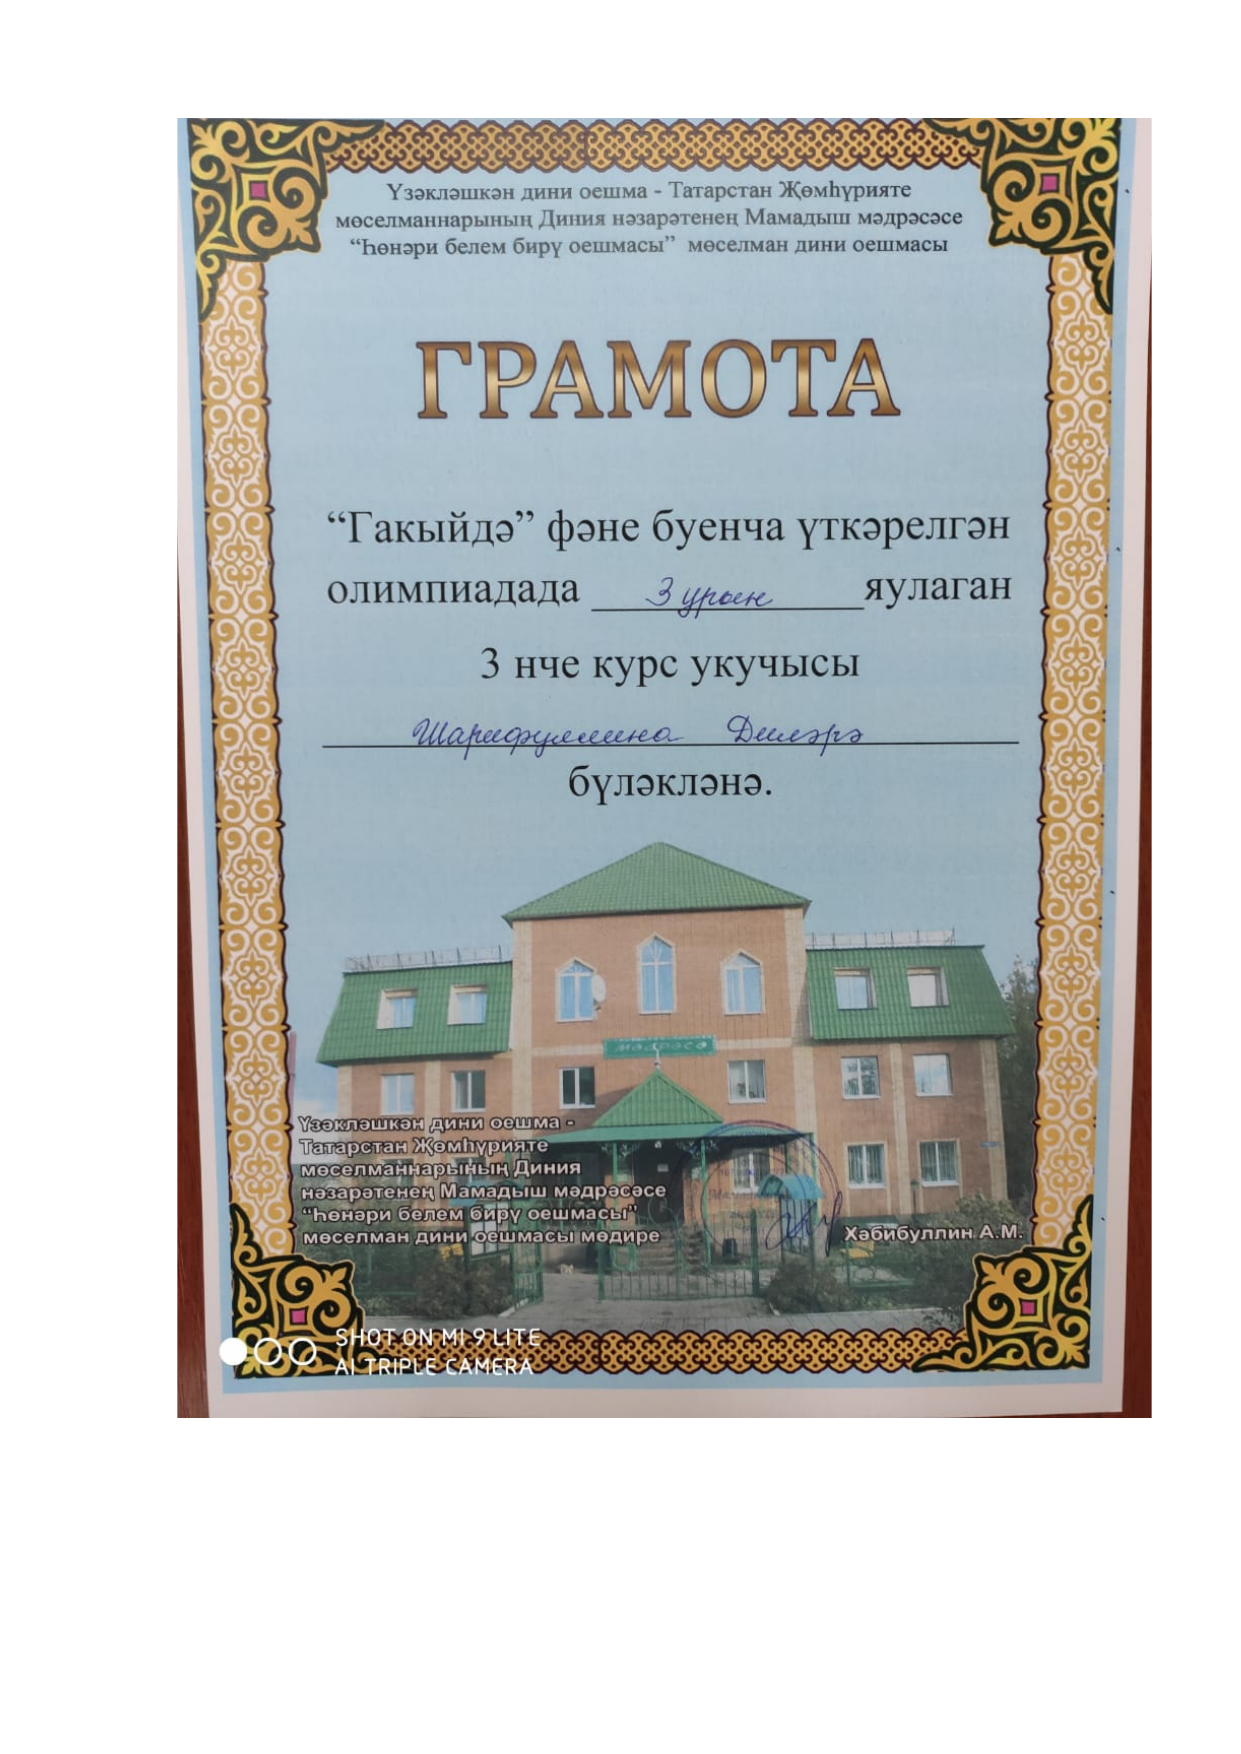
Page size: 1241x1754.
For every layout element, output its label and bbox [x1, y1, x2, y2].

picture [177, 118, 1152, 1418]
